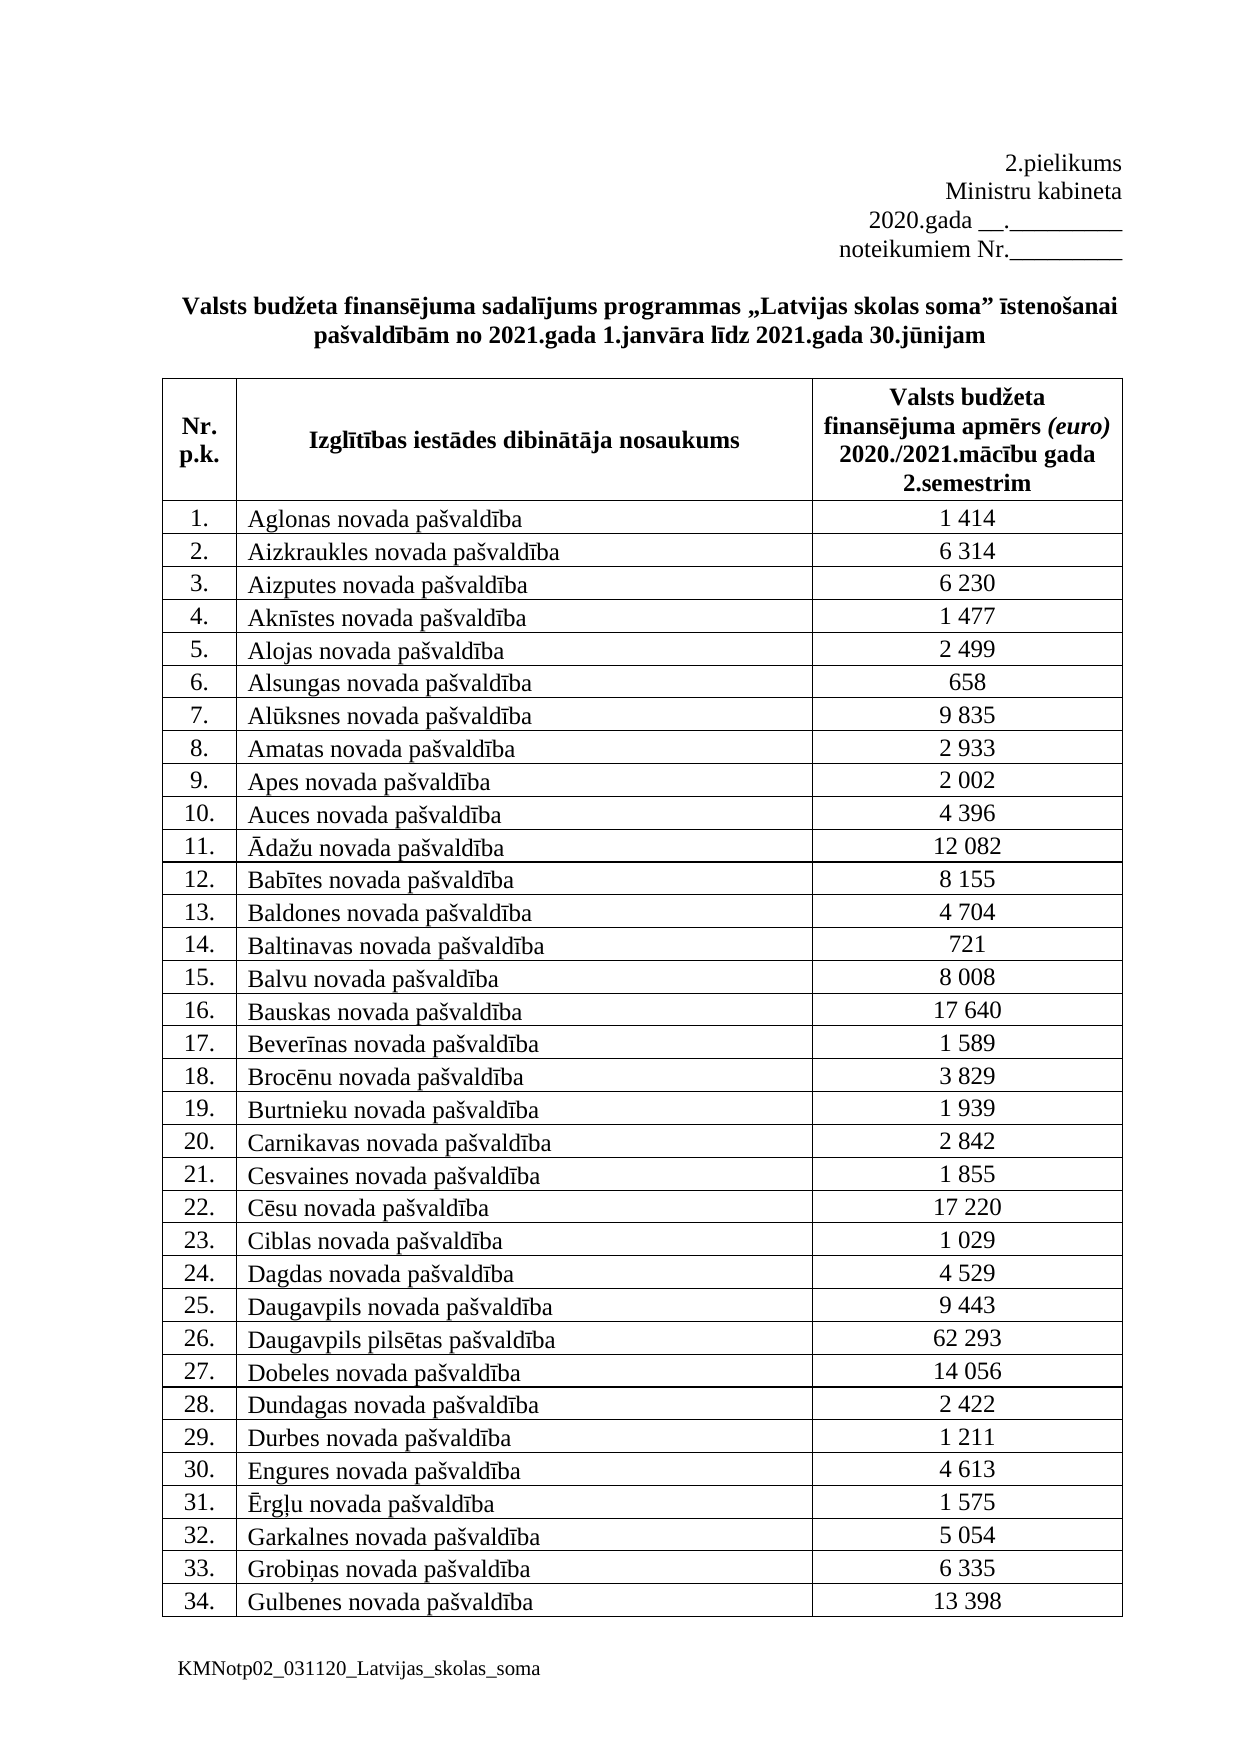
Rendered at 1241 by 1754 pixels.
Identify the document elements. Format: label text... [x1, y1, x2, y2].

table_cell 2 933 [813, 731, 1122, 763]
table_cell Ērgļu novada pašvaldība [237, 1486, 812, 1518]
table_cell Aizputes novada pašvaldība [237, 567, 812, 599]
table_cell Brocēnu novada pašvaldība [237, 1059, 812, 1091]
table_cell 33. [163, 1551, 236, 1583]
table_cell 8. [163, 731, 236, 763]
table_cell Apes novada pašvaldība [237, 764, 812, 796]
table_cell 22. [163, 1191, 236, 1222]
table_cell 4 396 [813, 797, 1122, 828]
table_cell Ciblas novada pašvaldība [237, 1223, 812, 1255]
table_cell 2 422 [813, 1388, 1122, 1419]
table_cell 9 443 [813, 1289, 1122, 1321]
table_cell 1 414 [813, 501, 1122, 533]
table_cell 31. [163, 1486, 236, 1518]
table_cell 5. [163, 633, 236, 664]
table_cell 34. [163, 1584, 236, 1616]
table_cell 2 499 [813, 633, 1122, 664]
table_cell Alojas novada pašvaldība [237, 633, 812, 664]
table_cell 1. [163, 501, 236, 533]
table_cell 8 008 [813, 961, 1122, 993]
table_cell 9 835 [813, 698, 1122, 730]
table_cell 12. [163, 863, 236, 894]
table_cell 13. [163, 895, 236, 927]
table_cell 29. [163, 1420, 236, 1452]
table_cell 3. [163, 567, 236, 599]
table_cell 8 155 [813, 863, 1122, 894]
table_cell 26. [163, 1322, 236, 1353]
table_cell 24. [163, 1256, 236, 1288]
table_cell 6 335 [813, 1551, 1122, 1583]
table_cell 3 829 [813, 1059, 1122, 1091]
table_cell Grobiņas novada pašvaldība [237, 1551, 812, 1583]
table_cell Babītes novada pašvaldība [237, 863, 812, 894]
table_cell 1 589 [813, 1026, 1122, 1058]
table_cell 18. [163, 1059, 236, 1091]
table_cell Baldones novada pašvaldība [237, 895, 812, 927]
table_cell 15. [163, 961, 236, 993]
table_cell Garkalnes novada pašvaldība [237, 1519, 812, 1550]
table_cell 7. [163, 698, 236, 730]
table_cell 4 704 [813, 895, 1122, 927]
table_cell Aizkraukles novada pašvaldība [237, 534, 812, 566]
table_cell Daugavpils pilsētas pašvaldība [237, 1322, 812, 1353]
table_cell Carnikavas novada pašvaldība [237, 1125, 812, 1157]
table_cell 9. [163, 764, 236, 796]
table_cell Baltinavas novada pašvaldība [237, 928, 812, 960]
table_cell 1 029 [813, 1223, 1122, 1255]
table_header Nr. p.k. [163, 379, 236, 500]
table_cell Engures novada pašvaldība [237, 1453, 812, 1485]
table_cell Burtnieku novada pašvaldība [237, 1092, 812, 1124]
table_cell Amatas novada pašvaldība [237, 731, 812, 763]
table_cell 62 293 [813, 1322, 1122, 1353]
table_cell 16. [163, 994, 236, 1025]
table_cell 4. [163, 600, 236, 632]
table_cell 6 314 [813, 534, 1122, 566]
table_cell 1 939 [813, 1092, 1122, 1124]
table_cell Cesvaines novada pašvaldība [237, 1158, 812, 1189]
table_cell 12 082 [813, 830, 1122, 861]
table_cell 2. [163, 534, 236, 566]
table_cell Aknīstes novada pašvaldība [237, 600, 812, 632]
table_cell 25. [163, 1289, 236, 1321]
table_cell 27. [163, 1355, 236, 1386]
table_cell Dundagas novada pašvaldība [237, 1388, 812, 1419]
table_cell Ādažu novada pašvaldība [237, 830, 812, 861]
table_cell 4 529 [813, 1256, 1122, 1288]
table_cell 28. [163, 1388, 236, 1419]
table_cell Aglonas novada pašvaldība [237, 501, 812, 533]
table_cell Dobeles novada pašvaldība [237, 1355, 812, 1386]
table_cell 14. [163, 928, 236, 960]
table_cell 2 002 [813, 764, 1122, 796]
table_cell 6 230 [813, 567, 1122, 599]
table_cell Auces novada pašvaldība [237, 797, 812, 828]
table_cell 2 842 [813, 1125, 1122, 1157]
table_cell 14 056 [813, 1355, 1122, 1386]
text 2.pielikums Ministru kabineta 2020.gada __._________ noteikumiem Nr._________ [177, 148, 1122, 263]
table_cell Balvu novada pašvaldība [237, 961, 812, 993]
table_cell 721 [813, 928, 1122, 960]
table_cell Alsungas novada pašvaldība [237, 666, 812, 697]
table_cell Bauskas novada pašvaldība [237, 994, 812, 1025]
table_cell 32. [163, 1519, 236, 1550]
table_cell 11. [163, 830, 236, 861]
table_cell 1 855 [813, 1158, 1122, 1189]
table_cell 21. [163, 1158, 236, 1189]
table_cell Beverīnas novada pašvaldība [237, 1026, 812, 1058]
table_cell 1 575 [813, 1486, 1122, 1518]
table_cell Gulbenes novada pašvaldība [237, 1584, 812, 1616]
table_cell 17 220 [813, 1191, 1122, 1222]
table_cell 23. [163, 1223, 236, 1255]
table_cell 17 640 [813, 994, 1122, 1025]
table_cell 30. [163, 1453, 236, 1485]
table_header Valsts budžeta finansējuma apmērs (euro) 2020./2021.mācību gada 2.semestrim [813, 379, 1122, 500]
table_header Izglītības iestādes dibinātāja nosaukums [237, 379, 812, 500]
table_cell 19. [163, 1092, 236, 1124]
table_cell 13 398 [813, 1584, 1122, 1616]
table_cell 6. [163, 666, 236, 697]
table_cell 1 211 [813, 1420, 1122, 1452]
table_cell 20. [163, 1125, 236, 1157]
table_cell Alūksnes novada pašvaldība [237, 698, 812, 730]
table_cell 1 477 [813, 600, 1122, 632]
table_cell Dagdas novada pašvaldība [237, 1256, 812, 1288]
table_cell 4 613 [813, 1453, 1122, 1485]
table_cell 17. [163, 1026, 236, 1058]
table_cell 5 054 [813, 1519, 1122, 1550]
table_cell Daugavpils novada pašvaldība [237, 1289, 812, 1321]
text Valsts budžeta finansējuma sadalījums programmas „Latvijas skolas soma” īstenošanai pašvaldībām no 2021.gada 1.janvāra līdz 2021.gada 30.jūnijam [177, 291, 1122, 349]
table_cell Cēsu novada pašvaldība [237, 1191, 812, 1222]
table_cell Durbes novada pašvaldība [237, 1420, 812, 1452]
table_cell 10. [163, 797, 236, 828]
table_cell 658 [813, 666, 1122, 697]
